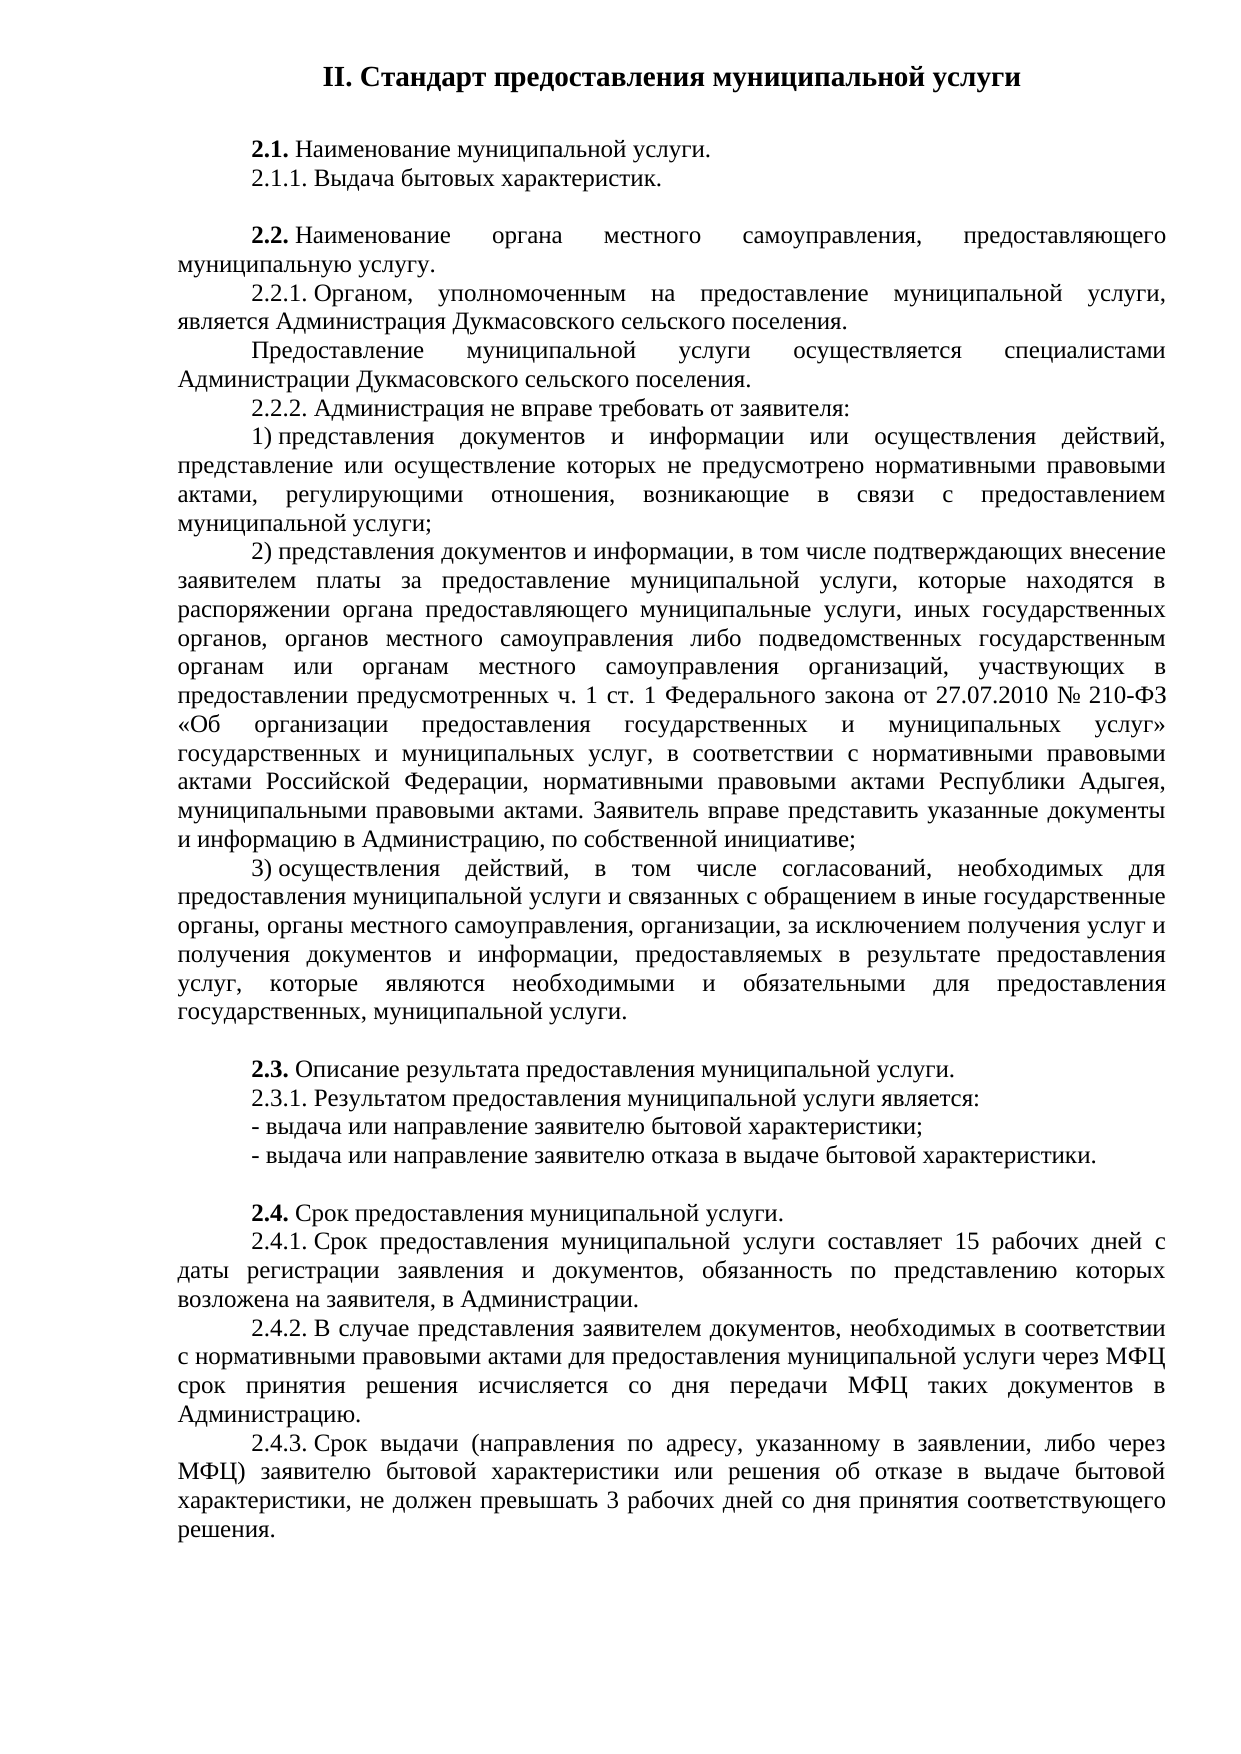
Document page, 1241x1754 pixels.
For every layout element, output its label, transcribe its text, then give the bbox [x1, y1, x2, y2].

text 2.3. Описание результата предоставления муниципальной услуги. [177, 1054, 1167, 1083]
text Предоставление муниципальной услуги осуществляется специалистами Администрации Дукмасовского сельского поселения. [177, 335, 1167, 393]
text - выдача или направление заявителю бытовой характеристики; [177, 1111, 1167, 1140]
text 2.4.1. Срок предоставления муниципальной услуги составляет 15 рабочих дней с даты регистрации заявления и документов, обязанность по представлению которых возложена на заявителя, в Администрации. [177, 1226, 1167, 1313]
text 2.4.2. В случае представления заявителем документов, необходимых в соответствии с нормативными правовыми актами для предоставления муниципальной услуги через МФЦ срок принятия решения исчисляется со дня передачи МФЦ таких документов в Администрацию. [177, 1313, 1167, 1428]
text 2.3.1. Результатом предоставления муниципальной услуги является: [177, 1083, 1167, 1111]
text 2.1.1. Выдача бытовых характеристик. [177, 163, 1167, 191]
text 2) представления документов и информации, в том числе подтверждающих внесение заявителем платы за предоставление муниципальной услуги, которые находятся в распоряжении органа предоставляющего муниципальные услуги, иных государственных органов, органов местного самоуправления либо подведомственных государственным органам или органам местного самоуправления организаций, участвующих в предоставлении предусмотренных ч. 1 ст. 1 Федерального закона от 27.07.2010 № 210-ФЗ «Об организации предоставления государственных и муниципальных услуг» государственных и муниципальных услуг, в соответствии с нормативными правовыми актами Российской Федерации, нормативными правовыми актами Республики Адыгея, муниципальными правовыми актами. Заявитель вправе представить указанные документы и информацию в Администрацию, по собственной инициативе; [177, 536, 1167, 853]
text 2.2.2. Администрация не вправе требовать от заявителя: [177, 393, 1167, 421]
text 2.2. Наименование органа местного самоуправления, предоставляющего муниципальную услугу. [177, 220, 1167, 278]
text 2.1. Наименование муниципальной услуги. [177, 134, 1167, 163]
text 2.4.3. Срок выдачи (направления по адресу, указанному в заявлении, либо через МФЦ) заявителю бытовой характеристики или решения об отказе в выдаче бытовой характеристики, не должен превышать 3 рабочих дней со дня принятия соответствующего решения. [177, 1428, 1167, 1543]
text - выдача или направление заявителю отказа в выдаче бытовой характеристики. [177, 1140, 1167, 1169]
text 2.2.1. Органом, уполномоченным на предоставление муниципальной услуги, является Администрация Дукмасовского сельского поселения. [177, 278, 1167, 335]
text II. Стандарт предоставления муниципальной услуги [177, 59, 1167, 93]
text 2.4. Срок предоставления муниципальной услуги. [177, 1198, 1167, 1226]
text 1) представления документов и информации или осуществления действий, представление или осуществление которых не предусмотрено нормативными правовыми актами, регулирующими отношения, возникающие в связи с предоставлением муниципальной услуги; [177, 421, 1167, 536]
text 3) осуществления действий, в том числе согласований, необходимых для предоставления муниципальной услуги и связанных с обращением в иные государственные органы, органы местного самоуправления, организации, за исключением получения услуг и получения документов и информации, предоставляемых в результате предоставления услуг, которые являются необходимыми и обязательными для предоставления государственных, муниципальной услуги. [177, 853, 1167, 1025]
